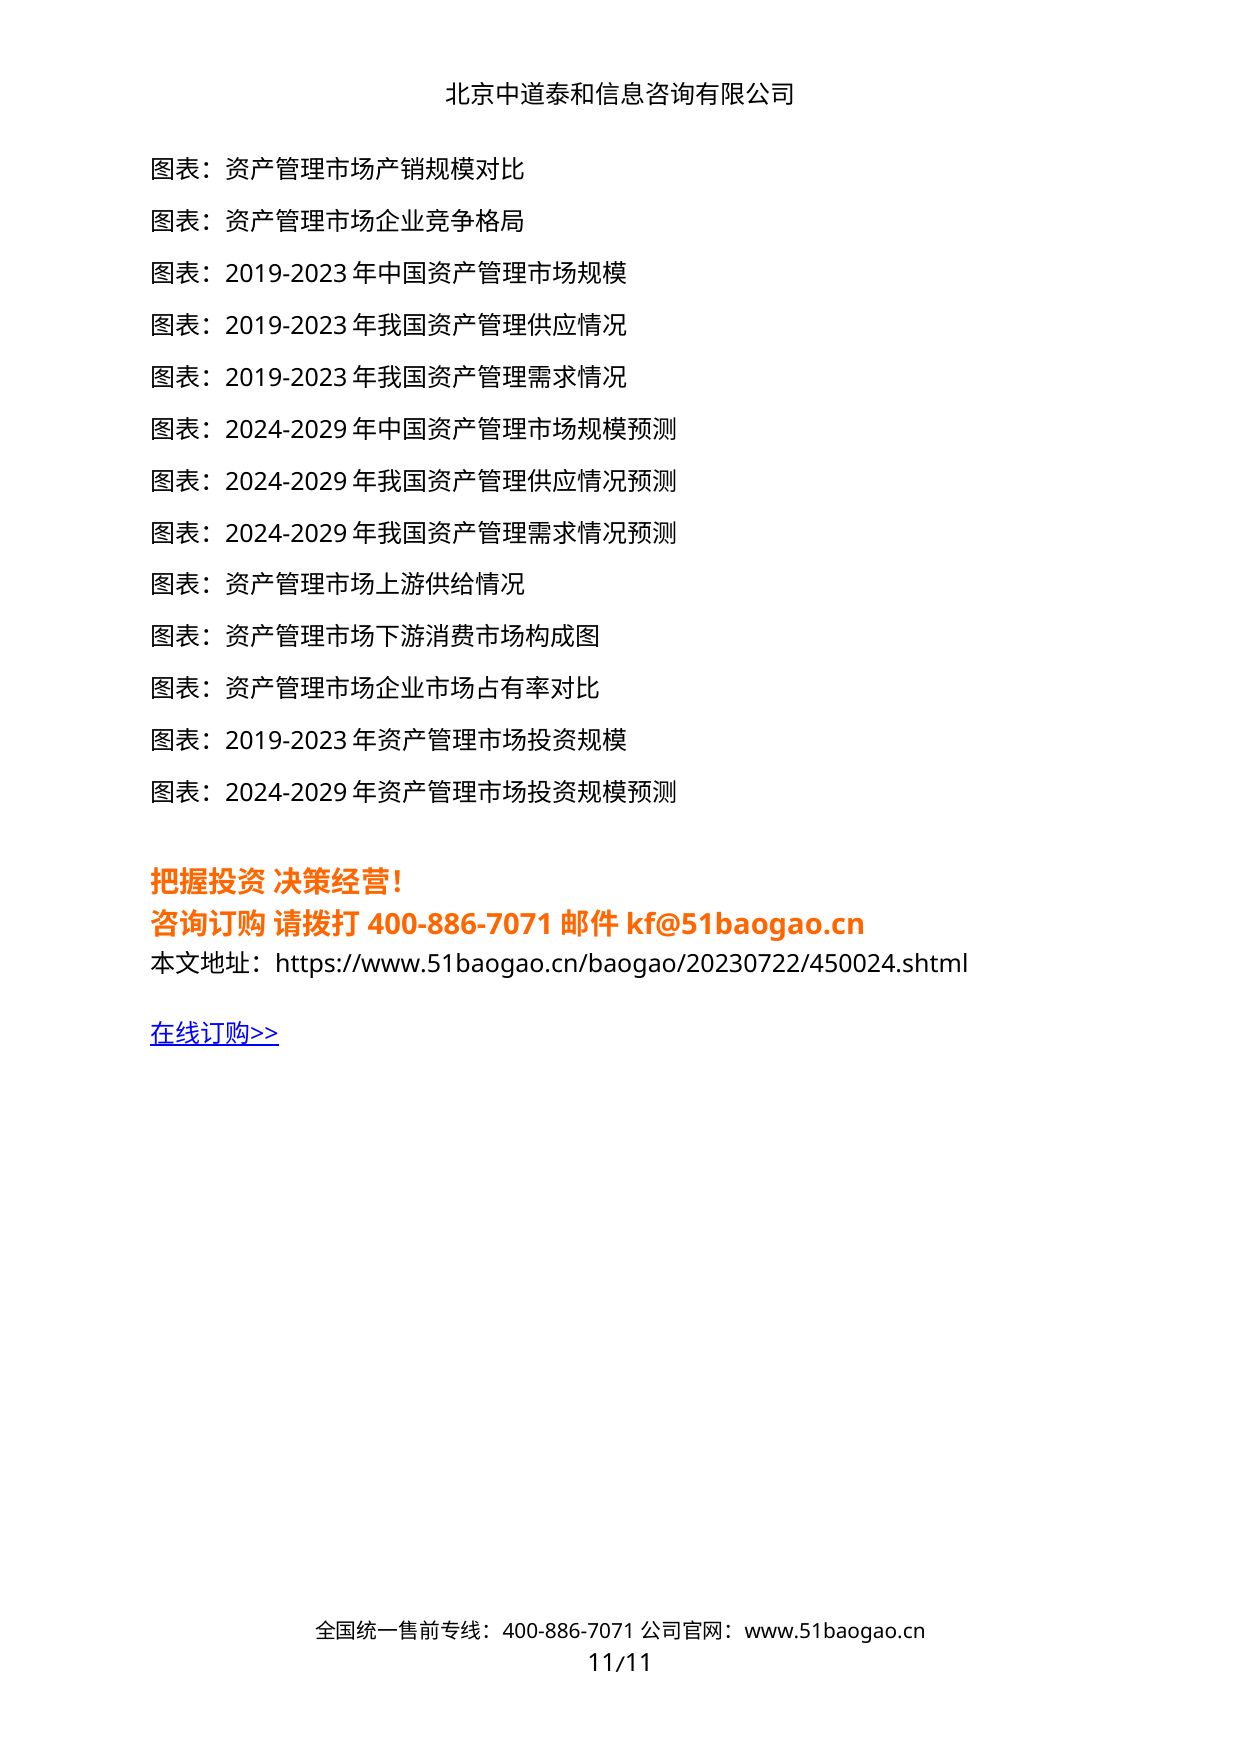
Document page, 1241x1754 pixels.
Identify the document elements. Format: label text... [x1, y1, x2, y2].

text 图表：2019-2023年我国资产管理需求情况 [150, 357, 1090, 394]
text 图表：2024-2029年我国资产管理供应情况预测 [150, 461, 1090, 497]
text 图表：2019-2023年资产管理市场投资规模 [150, 721, 1090, 757]
text 图表：资产管理市场下游消费市场构成图 [150, 617, 1090, 653]
text 图表：2024-2029年资产管理市场投资规模预测 [150, 772, 1090, 809]
text 图表：2019-2023年我国资产管理供应情况 [150, 306, 1090, 342]
text 图表：2019-2023年中国资产管理市场规模 [150, 254, 1090, 290]
text 图表：资产管理市场上游供给情况 [150, 565, 1090, 601]
text 图表：资产管理市场企业市场占有率对比 [150, 669, 1090, 705]
text 在线订购>> [150, 979, 1090, 1050]
text 图表：2024-2029年中国资产管理市场规模预测 [150, 409, 1090, 446]
text 把握投资 决策经营！咨询订购 请拨打 400-886-7071 邮件 kf@51baogao.cn本文地址：https://www.51baogao.cn/baogao/20230722/450024.shtml [150, 824, 1090, 979]
text 图表：2024-2029年我国资产管理需求情况预测 [150, 513, 1090, 549]
text 图表：资产管理市场企业竞争格局 [150, 202, 1090, 238]
text 图表：资产管理市场产销规模对比 [150, 150, 1090, 186]
